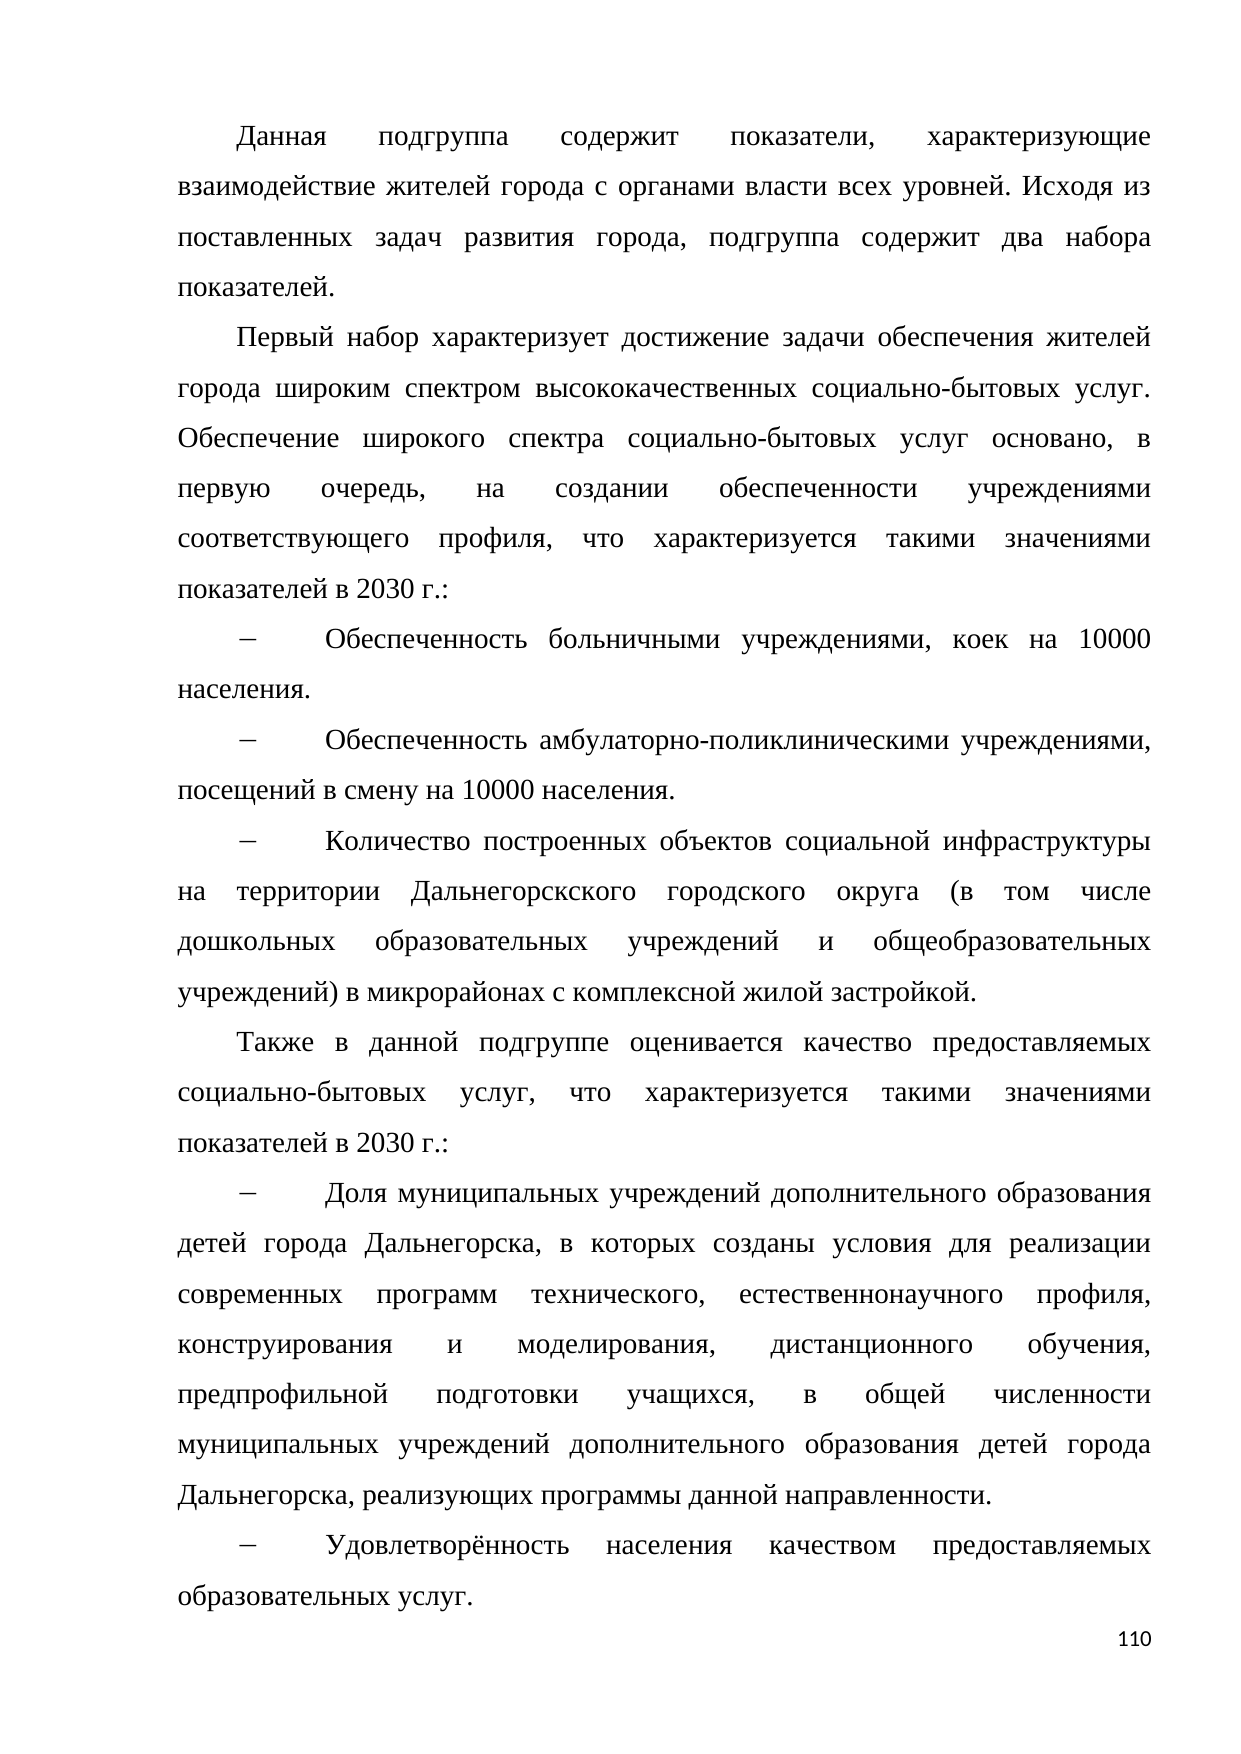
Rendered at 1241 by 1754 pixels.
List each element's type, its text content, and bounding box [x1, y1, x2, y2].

list Доля муниципальных учреждений дополнительного образования детей города Дальнегорска, в которых созданы условия для реализации современных программ технического, естественнонаучного профиля, конструирования и моделирования, дистанционного обучения, предпрофильной подготовки учащихся, в общей численности муниципальных учреждений дополнительного образования детей города Дальнегорска, реализующих программы данной направленности. [177, 1175, 1152, 1511]
text Также в данной подгруппе оценивается качество предоставляемых социально-бытовых услуг, что характеризуется такими значениями показателей в 2030 г.: [177, 1024, 1152, 1158]
list Обеспеченность амбулаторно-поликлиническими учреждениями, посещений в смену на 10000 населения. [177, 722, 1152, 806]
text Первый набор характеризует достижение задачи обеспечения жителей города широким спектром высококачественных социально-бытовых услуг. Обеспечение широкого спектра социально-бытовых услуг основано, в первую очередь, на создании обеспеченности учреждениями соответствующего профиля, что характеризуется такими значениями показателей в 2030 г.: [177, 319, 1152, 604]
list Обеспеченность больничными учреждениями, коек на 10000 населения. [177, 621, 1152, 705]
list Удовлетворённость населения качеством предоставляемых образовательных услуг. [177, 1527, 1152, 1611]
list Количество построенных объектов социальной инфраструктуры на территории Дальнегорскского городского округа (в том числе дошкольных образовательных учреждений и общеобразовательных учреждений) в микрорайонах с комплексной жилой застройкой. [177, 823, 1152, 1007]
text Данная подгруппа содержит показатели, характеризующие взаимодействие жителей города с органами власти всех уровней. Исходя из поставленных задач развития города, подгруппа содержит два набора показателей. [177, 118, 1152, 303]
